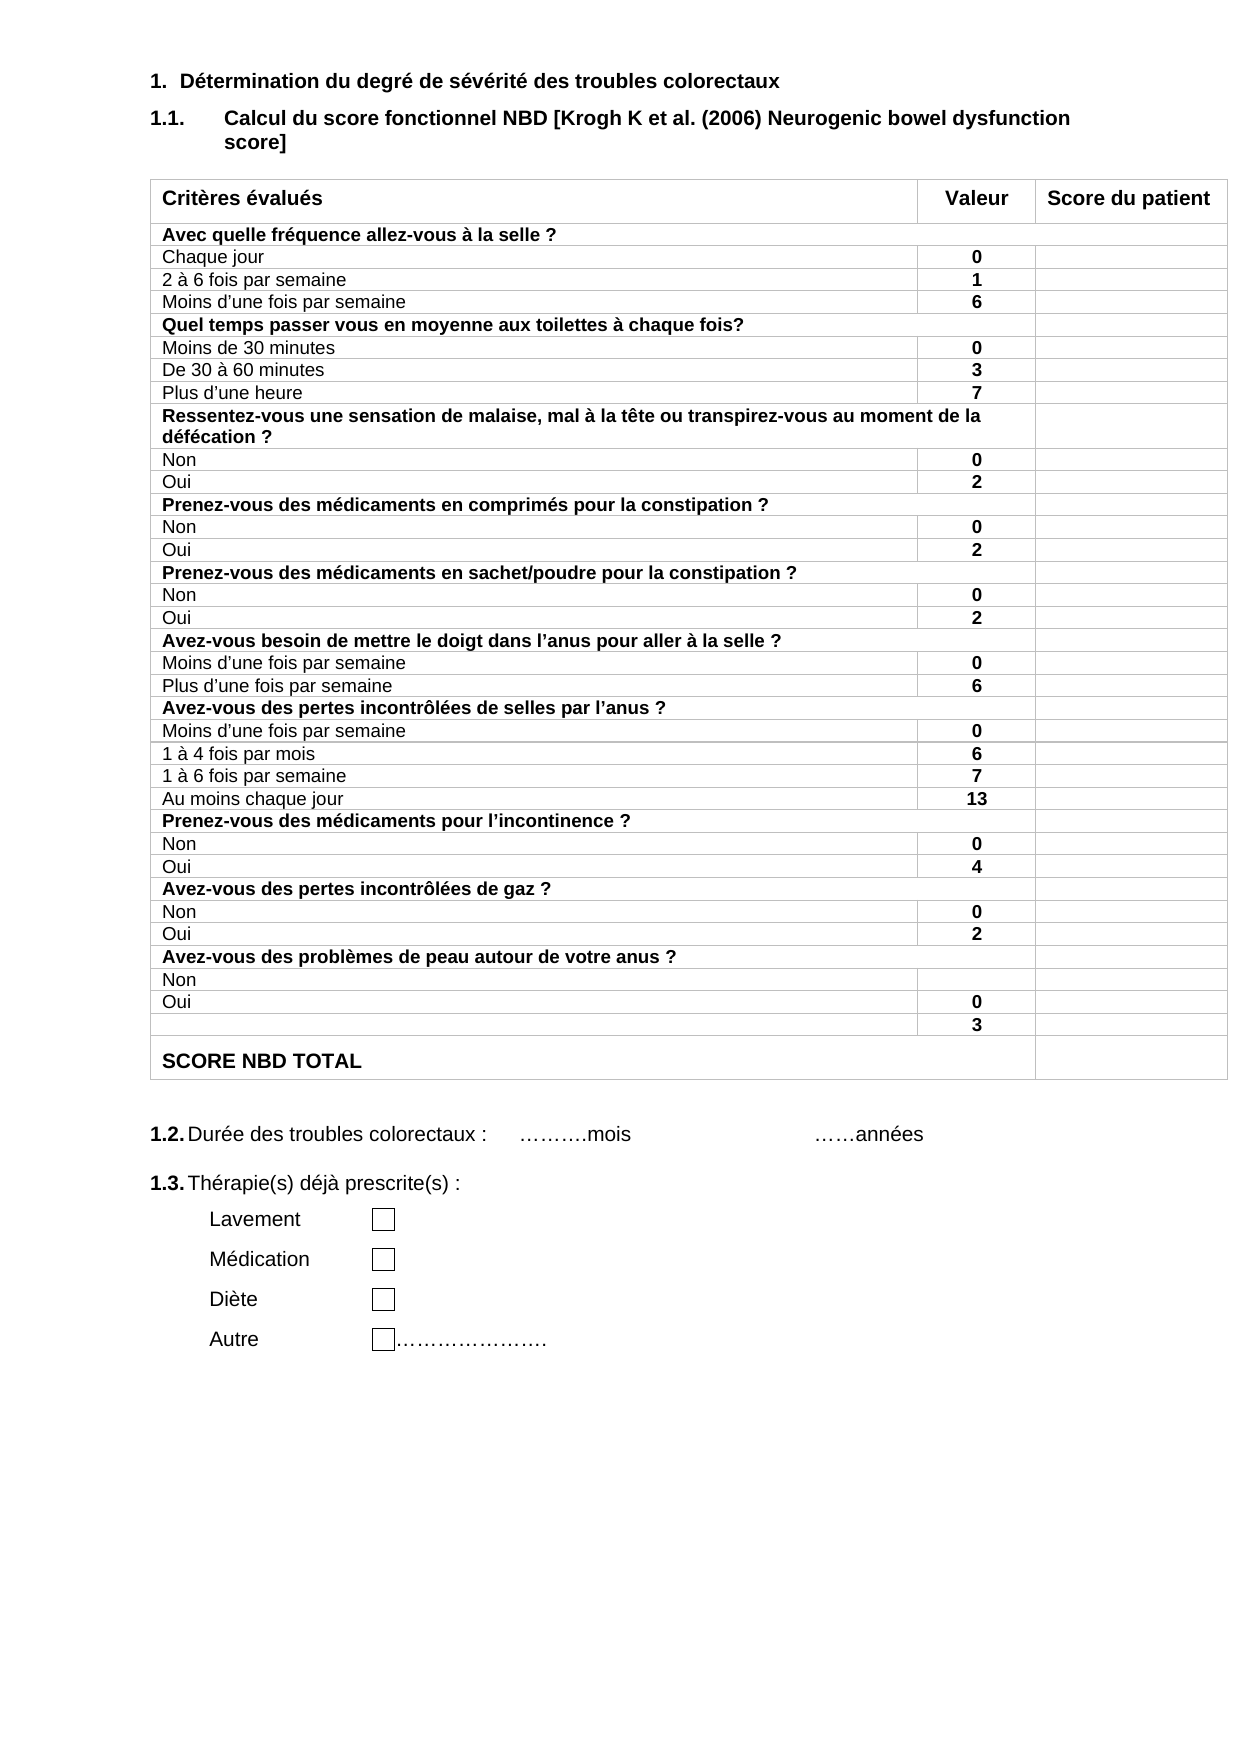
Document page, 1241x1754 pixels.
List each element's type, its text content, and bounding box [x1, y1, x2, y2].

table_cell [1036, 923, 1227, 945]
text Médication [209, 1247, 1090, 1271]
table_cell [1036, 652, 1227, 673]
table_cell [1036, 449, 1227, 470]
table_header Critères évalués [151, 180, 917, 222]
table_cell 0 [918, 449, 1035, 470]
table_cell 0 [918, 584, 1035, 606]
table_cell 0 [918, 991, 1035, 1013]
table_cell 0 [918, 337, 1035, 358]
text Lavement [209, 1207, 1090, 1231]
table_cell [1036, 607, 1227, 628]
table_cell Plus d’une heure [151, 382, 917, 403]
table_cell Moins d’une fois par semaine [151, 652, 917, 673]
table_cell 2 à 6 fois par semaine [151, 269, 917, 290]
table_cell [1036, 584, 1227, 606]
table_cell 7 [918, 382, 1035, 403]
table_cell 0 [918, 652, 1035, 673]
table_cell Avez-vous besoin de mettre le doigt dans l’anus pour aller à la selle ? [151, 629, 1035, 651]
table_cell 3 [918, 1014, 1035, 1035]
table_cell Plus d’une fois par semaine [151, 675, 917, 696]
text Diète [209, 1287, 1090, 1311]
table_cell [1036, 833, 1227, 854]
table_cell Non [151, 969, 917, 990]
table_cell 13 [918, 788, 1035, 809]
table_cell Quel temps passer vous en moyenne aux toilettes à chaque fois? [151, 314, 1035, 336]
table_cell Oui [151, 471, 917, 493]
table_cell [1036, 675, 1227, 696]
table_cell [1036, 720, 1227, 741]
table_cell 6 [918, 291, 1035, 313]
table_cell 2 [918, 923, 1035, 945]
table_cell [1036, 901, 1227, 922]
table_cell [1036, 516, 1227, 538]
table_cell Prenez-vous des médicaments en comprimés pour la constipation ? [151, 494, 1035, 515]
table_cell 6 [918, 743, 1035, 764]
table_cell Avez-vous des pertes incontrôlées de gaz ? [151, 878, 1035, 899]
table_cell [1036, 629, 1227, 651]
table_cell Non [151, 833, 917, 854]
table_cell Avez-vous des pertes incontrôlées de selles par l’anus ? [151, 697, 1035, 719]
table_cell Oui [151, 991, 917, 1013]
table_cell Non [151, 901, 917, 922]
table_cell [1036, 878, 1227, 899]
table_cell [1036, 382, 1227, 403]
table_cell [1036, 969, 1227, 990]
table_cell 7 [918, 765, 1035, 787]
table_cell 0 [918, 901, 1035, 922]
table_header Score du patient [1036, 180, 1227, 222]
table_cell Ressentez-vous une sensation de malaise, mal à la tête ou transpirez-vous au moment de la défécation ? [151, 404, 1035, 447]
table_cell 0 [918, 720, 1035, 741]
table_cell [1036, 359, 1227, 381]
table_cell Moins d’une fois par semaine [151, 720, 917, 741]
table_cell 1 [918, 269, 1035, 290]
table_cell [1036, 494, 1227, 515]
table_cell 0 [918, 833, 1035, 854]
table_cell 4 [918, 855, 1035, 877]
table_cell Oui [151, 539, 917, 561]
table_cell Chaque jour [151, 246, 917, 268]
table_cell [1036, 765, 1227, 787]
table_cell [1036, 1036, 1227, 1079]
table_cell 0 [918, 246, 1035, 268]
table_cell [151, 1014, 917, 1035]
table_cell Oui [151, 607, 917, 628]
list Durée des troubles colorectaux : ……….mois ……années [150, 1122, 1090, 1146]
table_cell [1036, 269, 1227, 290]
table_cell [1036, 539, 1227, 561]
table_cell Moins d’une fois par semaine [151, 291, 917, 313]
list Thérapie(s) déjà prescrite(s) : [150, 1171, 1090, 1194]
table_cell Oui [151, 855, 917, 877]
table_cell De 30 à 60 minutes [151, 359, 917, 381]
table_cell [1036, 337, 1227, 358]
table_cell Non [151, 449, 917, 470]
table_cell 2 [918, 607, 1035, 628]
table_cell Non [151, 584, 917, 606]
table_cell 1 à 6 fois par semaine [151, 765, 917, 787]
table_cell 6 [918, 675, 1035, 696]
table_cell [1036, 946, 1227, 967]
table_cell Prenez-vous des médicaments en sachet/poudre pour la constipation ? [151, 562, 1035, 583]
table_header Valeur [918, 180, 1035, 222]
table_cell Avez-vous des problèmes de peau autour de votre anus ? [151, 946, 1035, 967]
table_cell Oui [151, 923, 917, 945]
table_cell Au moins chaque jour [151, 788, 917, 809]
table_cell Moins de 30 minutes [151, 337, 917, 358]
table_cell [1036, 562, 1227, 583]
table_cell [1036, 1014, 1227, 1035]
table_cell Non [151, 516, 917, 538]
table_cell [1036, 855, 1227, 877]
table_cell [1036, 991, 1227, 1013]
table_cell [918, 969, 1035, 990]
table_cell [1036, 788, 1227, 809]
table_cell 3 [918, 359, 1035, 381]
table_cell 2 [918, 471, 1035, 493]
table_cell Prenez-vous des médicaments pour l’incontinence ? [151, 810, 1035, 832]
table_cell Avec quelle fréquence allez-vous à la selle ? [151, 224, 1227, 245]
table_cell 2 [918, 539, 1035, 561]
text Autre …………………. [209, 1327, 1090, 1351]
table_cell [1036, 697, 1227, 719]
table_cell [1036, 404, 1227, 447]
list Détermination du degré de sévérité des troubles colorectaux [150, 69, 1090, 93]
table_cell [1036, 246, 1227, 268]
table_cell [1036, 471, 1227, 493]
table_cell SCORE NBD TOTAL [151, 1036, 1035, 1079]
list Calcul du score fonctionnel NBD [Krogh K et al. (2006) Neurogenic bowel dysfunction score] [150, 106, 1124, 154]
table_cell 1 à 4 fois par mois [151, 743, 917, 764]
table_cell [1036, 291, 1227, 313]
table_cell [1036, 743, 1227, 764]
table_cell 0 [918, 516, 1035, 538]
table_cell [1036, 810, 1227, 832]
table_cell [1036, 314, 1227, 336]
